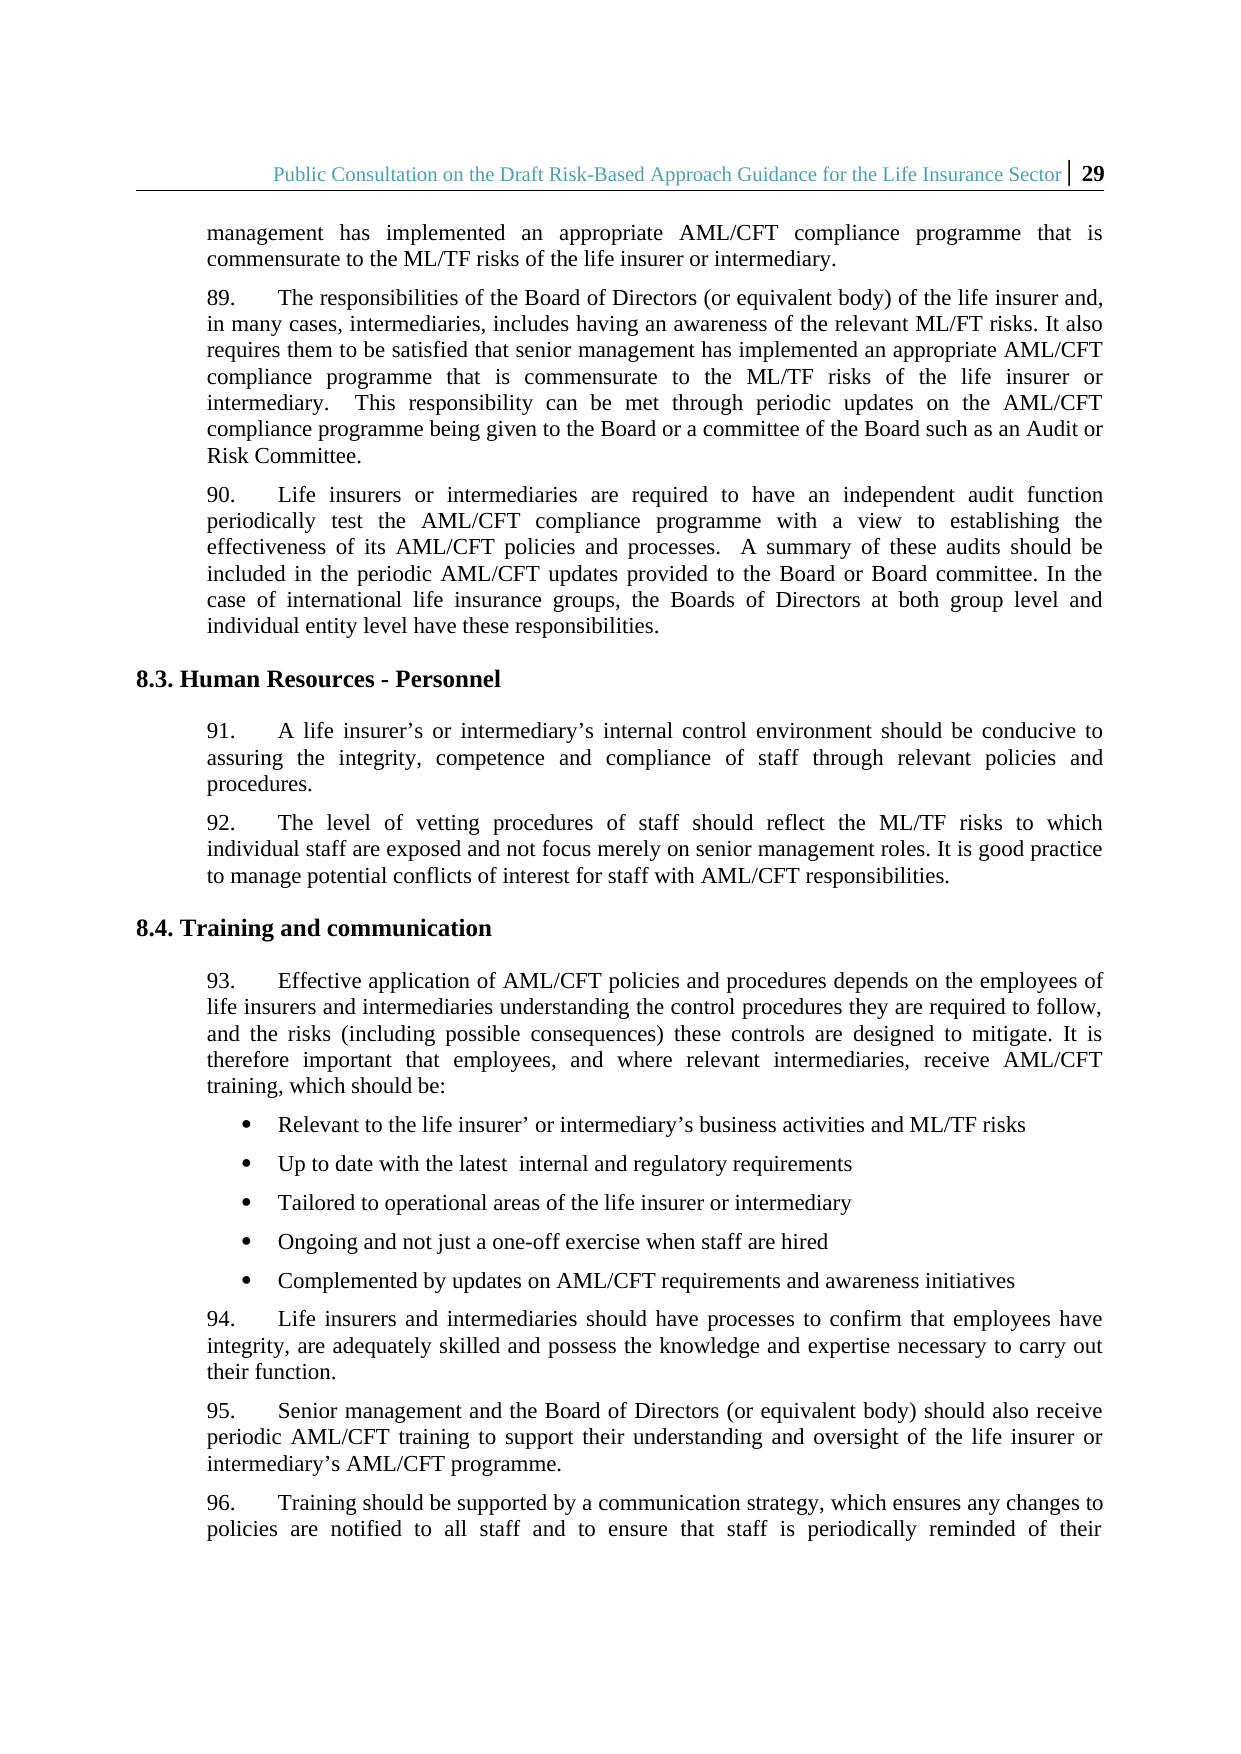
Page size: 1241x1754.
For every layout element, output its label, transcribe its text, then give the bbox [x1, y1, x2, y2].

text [207, 218, 1104, 271]
text Life insurers or intermediaries are required to have an independent audit function periodically test the AML/CFT compliance programme with a view to establishing the effectiveness of its AML/CFT policies and processes. A summary of these audits should be included in the periodic AML/CFT updates provided to the Board or Board committee. In the case of international life insurance groups, the Boards of Directors at both group level and individual entity level have these responsibilities. [207, 481, 1104, 639]
text The responsibilities of the Board of Directors (or equivalent body) of the life insurer and, in many cases, intermediaries, includes having an awareness of the relevant ML/FT risks. It also requires them to be satisfied that senior management has implemented an appropriate AML/CFT compliance programme that is commensurate to the ML/TF risks of the life insurer or intermediary. This responsibility can be met through periodic updates on the AML/CFT compliance programme being given to the Board or a committee of the Board such as an Audit or Risk Committee. [207, 284, 1104, 468]
text Life insurers and intermediaries should have processes to confirm that employees have integrity, are adequately skilled and possess the knowledge and expertise necessary to carry out their function. [207, 1306, 1104, 1384]
text Effective application of AML/CFT policies and procedures depends on the employees of life insurers and intermediaries understanding the control procedures they are required to follow, and the risks (including possible consequences) these controls are designed to mitigate. It is therefore important that employees, and where relevant intermediaries, receive AML/CFT training, which should be: [207, 967, 1104, 1099]
text A life insurer’s or intermediary’s internal control environment should be conducive to assuring the integrity, competence and compliance of staff through relevant policies and procedures. [207, 718, 1104, 797]
subtitle Human Resources - Personnel [136, 664, 1033, 693]
text The level of vetting procedures of staff should reflect the ML/TF risks to which individual staff are exposed and not focus merely on senior management roles. It is good practice to manage potential conflicts of interest for staff with AML/CFT responsibilities. [207, 809, 1104, 888]
subtitle Training and communication [136, 913, 1033, 942]
list Relevant to the life insurer’ or intermediary’s business activities and ML/TF risks [242, 1111, 1033, 1138]
list Tailored to operational areas of the life insurer or intermediary [242, 1189, 1033, 1215]
list Up to date with the latest internal and regulatory requirements [242, 1150, 1033, 1176]
list Complemented by updates on AML/CFT requirements and awareness initiatives [242, 1267, 1033, 1293]
list Ongoing and not just a one-off exercise when staff are hired [242, 1228, 1033, 1254]
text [207, 1489, 1104, 1541]
text Senior management and the Board of Directors (or equivalent body) should also receive periodic AML/CFT training to support their understanding and oversight of the life insurer or intermediary’s AML/CFT programme. [207, 1397, 1104, 1476]
